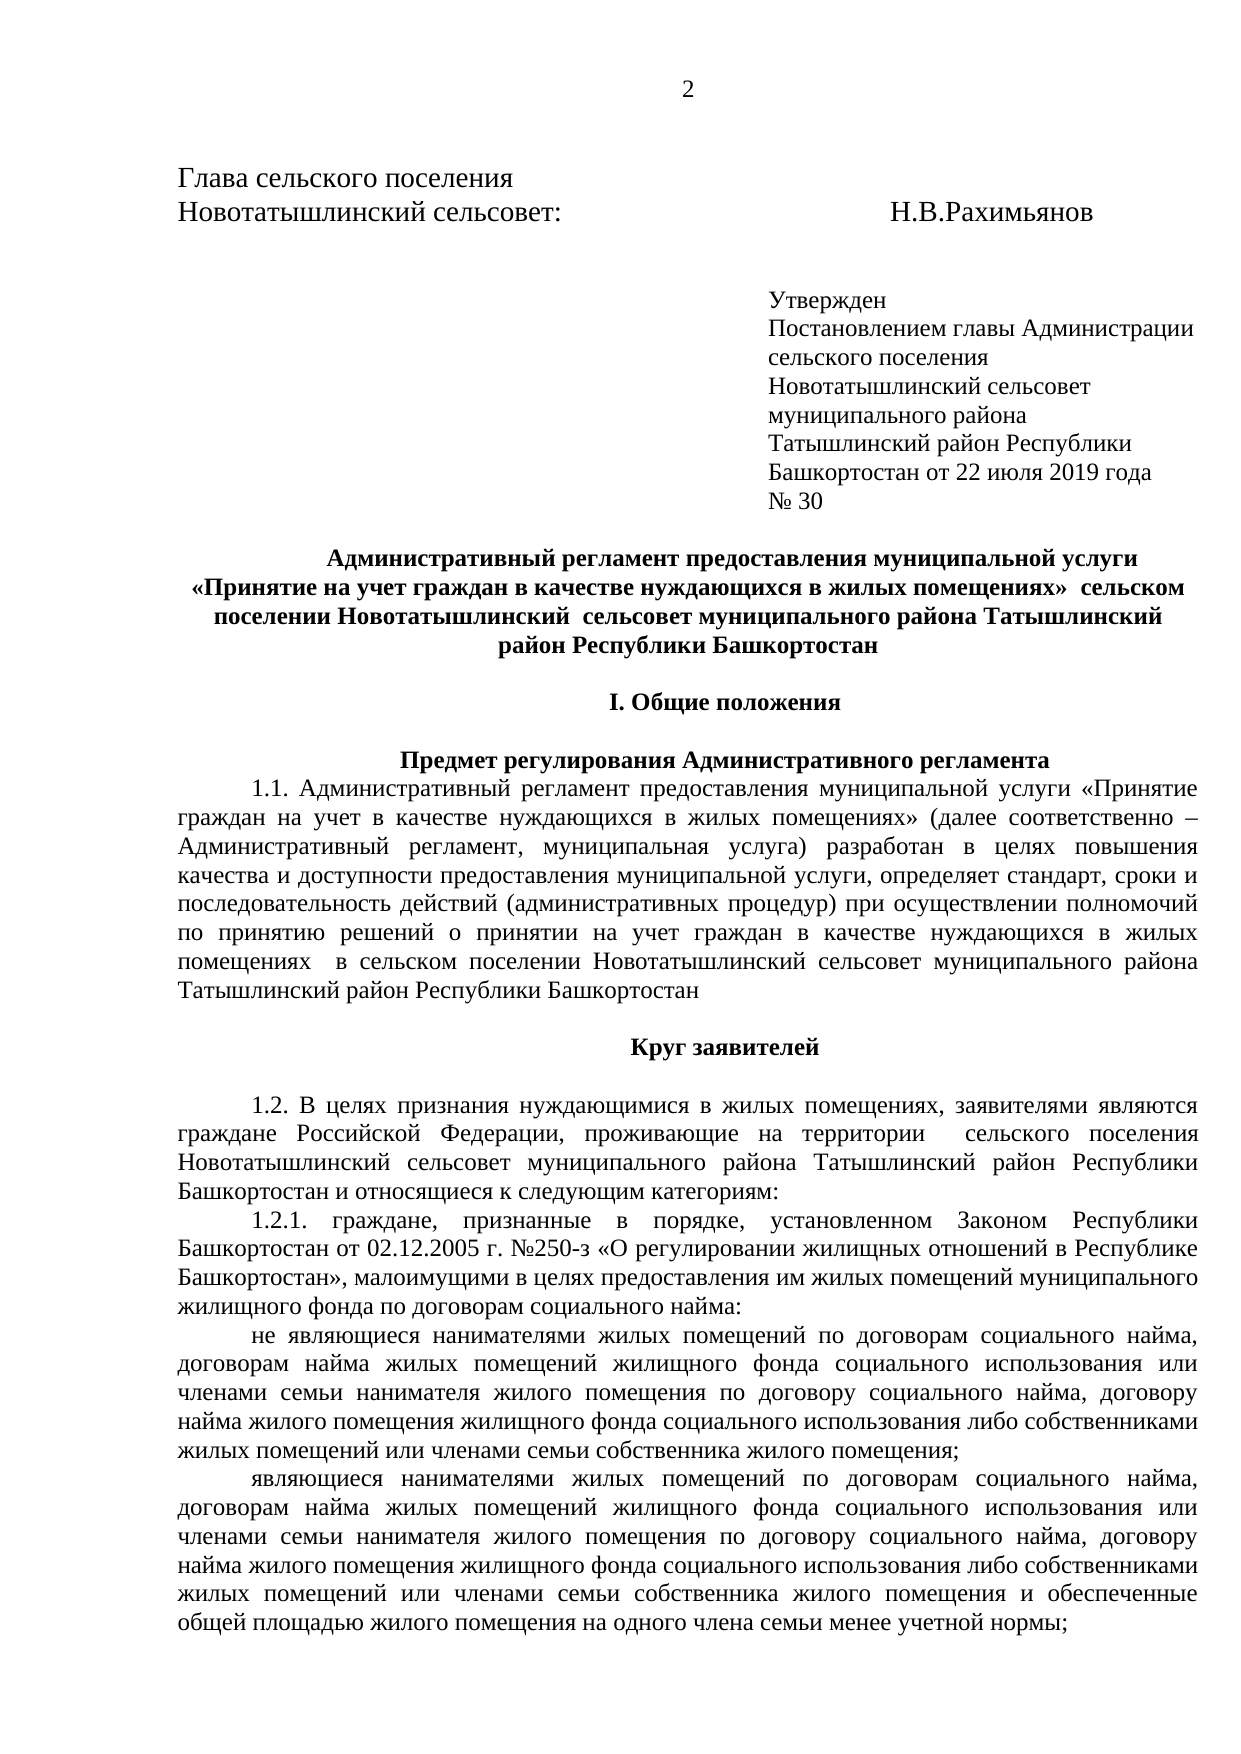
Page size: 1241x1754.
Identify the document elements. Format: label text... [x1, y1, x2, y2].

text Глава сельского поселения [177, 160, 1199, 194]
text Административный регламент предоставления муниципальной услуги «Принятие на учет граждан в качестве нуждающихся в жилых помещениях» сельском поселении Новотатышлинский сельсовет муниципального района Татышлинский район Республики Башкортостан [177, 543, 1199, 658]
text Постановлением главы Администрации [768, 313, 1199, 342]
text № 30 [768, 486, 1199, 515]
list Предмет регулирования Административного регламента [177, 745, 1199, 773]
text Татышлинский район Республики Башкортостан от 22 июля 2019 года [768, 428, 1199, 486]
text I. Общие положения [177, 687, 1199, 716]
text Новотатышлинский сельсовет: Н.В.Рахимьянов [177, 194, 1199, 227]
text 1.1. Административный регламент предоставления муниципальной услуги «Принятие граждан на учет в качестве нуждающихся в жилых помещениях» (далее соответственно – Административный регламент, муниципальная услуга) разработан в целях повышения качества и доступности предоставления муниципальной услуги, определяет стандарт, сроки и последовательность действий (административных процедур) при осуществлении полномочий по принятию решений о принятии на учет граждан в качестве нуждающихся в жилых помещениях в сельском поселении Новотатышлинский сельсовет муниципального района Татышлинский район Республики Башкортостан [177, 773, 1199, 1003]
text 1.2.1. граждане, признанные в порядке, установленном Законом Республики Башкортостан от 02.12.2005 г. №250-з «О регулировании жилищных отношений в Республике Башкортостан», малоимущими в целях предоставления им жилых помещений муниципального жилищного фонда по договорам социального найма: [177, 1205, 1199, 1320]
text не являющиеся нанимателями жилых помещений по договорам социального найма, договорам найма жилых помещений жилищного фонда социального использования или членами семьи нанимателя жилого помещения по договору социального найма, договору найма жилого помещения жилищного фонда социального использования либо собственниками жилых помещений или членами семьи собственника жилого помещения; [177, 1320, 1199, 1463]
text Круг заявителей [177, 1032, 1199, 1061]
text сельского поселения Новотатышлинский сельсовет муниципального района [768, 342, 1199, 428]
text Утвержден [768, 285, 1199, 313]
text являющиеся нанимателями жилых помещений по договорам социального найма, договорам найма жилых помещений жилищного фонда социального использования или членами семьи нанимателя жилого помещения по договору социального найма, договору найма жилого помещения жилищного фонда социального использования либо собственниками жилых помещений или членами семьи собственника жилого помещения и обеспеченные общей площадью жилого помещения на одного члена семьи менее учетной нормы; [177, 1463, 1199, 1636]
text 1.2. В целях признания нуждающимися в жилых помещениях, заявителями являются граждане Российской Федерации, проживающие на территории сельского поселения Новотатышлинский сельсовет муниципального района Татышлинский район Республики Башкортостан и относящиеся к следующим категориям: [177, 1090, 1199, 1205]
